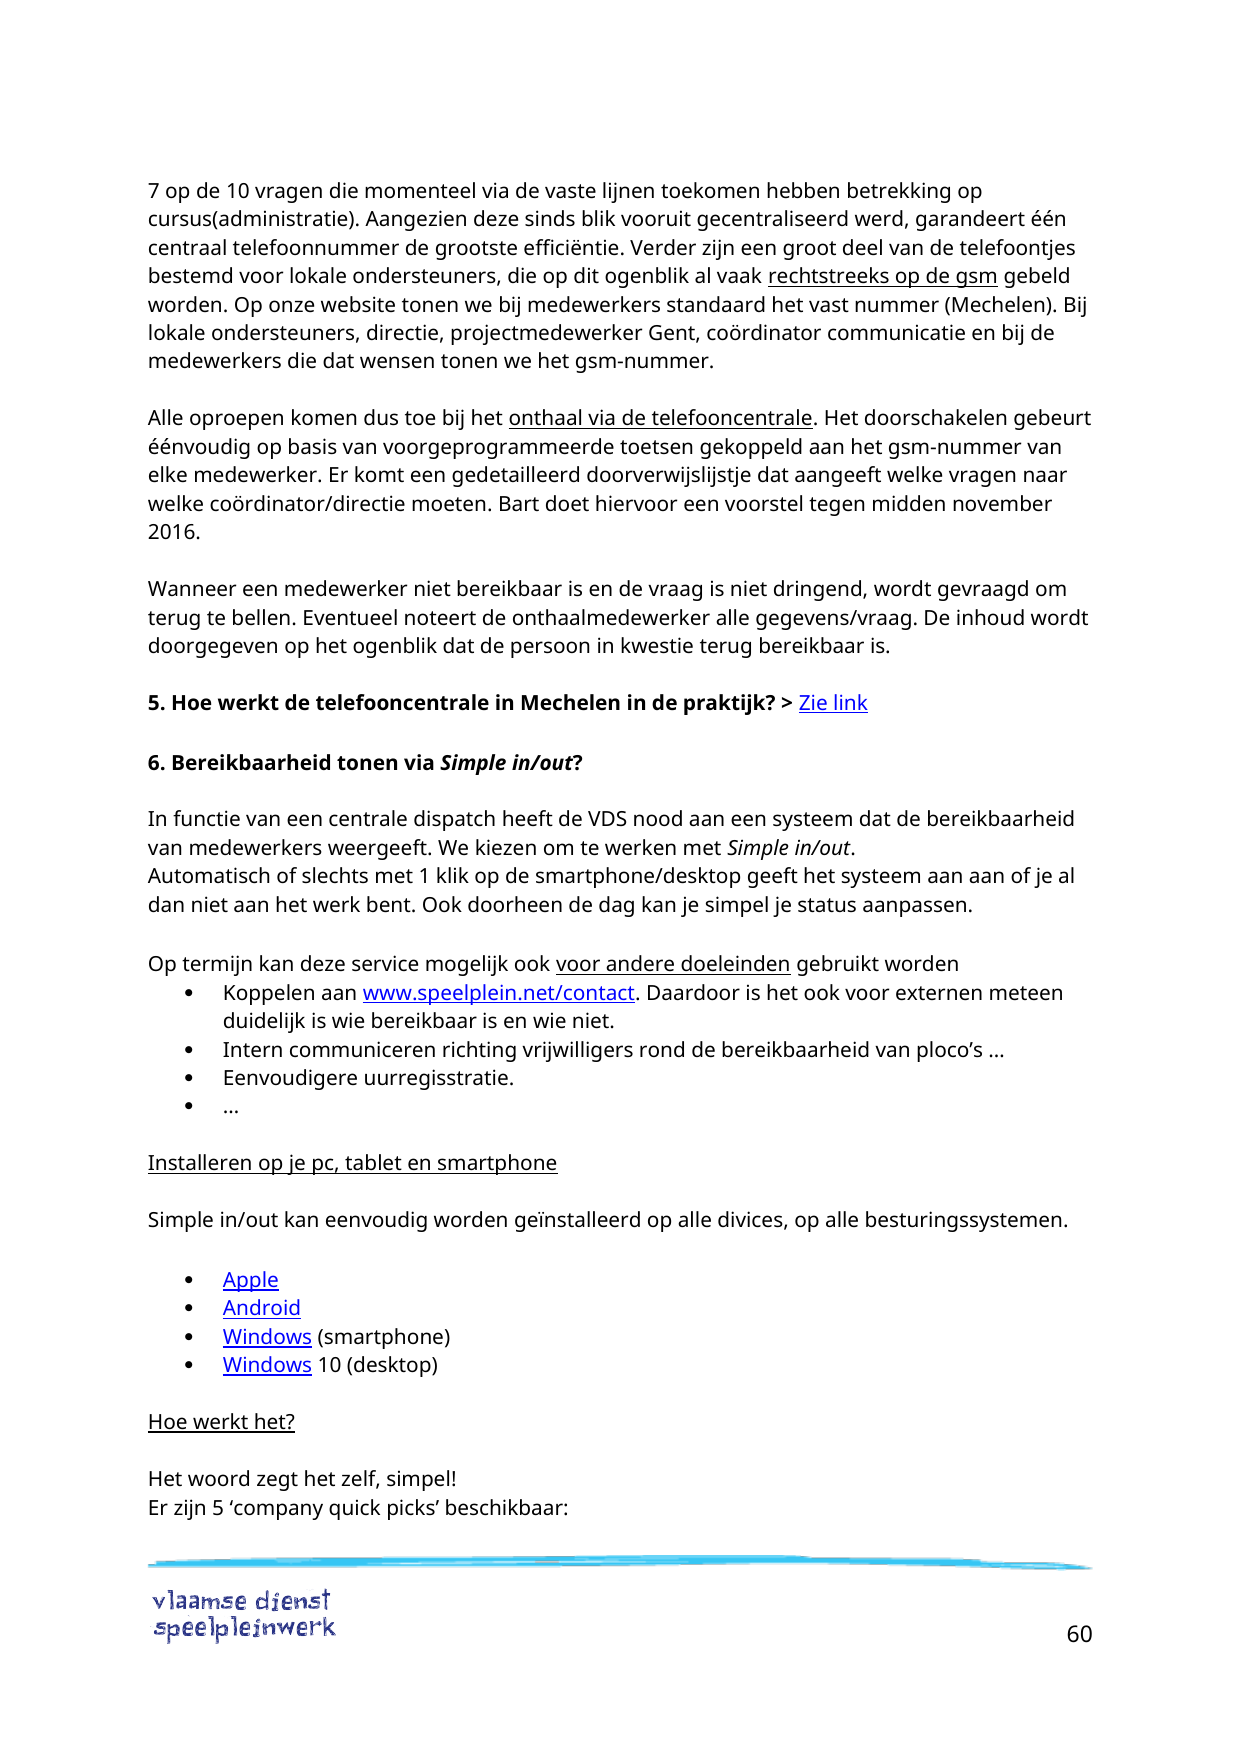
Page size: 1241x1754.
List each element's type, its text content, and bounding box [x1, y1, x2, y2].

text In functie van een centrale dispatch heeft de VDS nood aan een systeem dat de bereikbaarheid van medewerkers weergeeft. We kiezen om te werken met Simple in/out. Automatisch of slechts met 1 klik op de smartphone/desktop geeft het systeem aan aan of je al dan niet aan het werk bent. Ook doorheen de dag kan je simpel je status aanpassen. [148, 804, 1093, 949]
text Hoe werkt het? [148, 1379, 1093, 1436]
text 5. Hoe werkt de telefooncentrale in Mechelen in de praktijk? > Zie link [148, 688, 1093, 748]
list Windows (smartphone) [185, 1322, 1093, 1350]
list Windows 10 (desktop) [185, 1350, 1093, 1379]
text 7 op de 10 vragen die momenteel via de vaste lijnen toekomen hebben betrekking op cursus(administratie). Aangezien deze sinds blik vooruit gecentraliseerd werd, garandeert één centraal telefoonnummer de grootste efficiëntie. Verder zijn een groot deel van de telefoontjes bestemd voor lokale ondersteuners, die op dit ogenblik al vaak rechtstreeks op de gsm gebeld worden. Op onze website tonen we bij medewerkers standaard het vast nummer (Mechelen). Bij lokale ondersteuners, directie, projectmedewerker Gent, coördinator communicatie en bij de medewerkers die dat wensen tonen we het gsm-nummer. [148, 176, 1093, 375]
list Apple [185, 1265, 1093, 1293]
text Alle oproepen komen dus toe bij het onthaal via de telefooncentrale. Het doorschakelen gebeurt éénvoudig op basis van voorgeprogrammeerde toetsen gekoppeld aan het gsm-nummer van elke medewerker. Er komt een gedetailleerd doorverwijslijstje dat aangeeft welke vragen naar welke coördinator/directie moeten. Bart doet hiervoor een voorstel tegen midden november 2016. [148, 403, 1093, 546]
text Simple in/out kan eenvoudig worden geïnstalleerd op alle divices, op alle besturingssystemen. [148, 1205, 1093, 1265]
text 6. Bereikbaarheid tonen via Simple in/out? [148, 748, 1093, 776]
picture [147, 1555, 1093, 1571]
list Android [185, 1293, 1093, 1322]
picture [150, 1588, 336, 1644]
list … [185, 1092, 1093, 1120]
text Op termijn kan deze service mogelijk ook voor andere doeleinden gebruikt worden [148, 949, 1093, 978]
text Wanneer een medewerker niet bereikbaar is en de vraag is niet dringend, wordt gevraagd om terug te bellen. Eventueel noteert de onthaalmedewerker alle gegevens/vraag. De inhoud wordt doorgegeven op het ogenblik dat de persoon in kwestie terug bereikbaar is. [148, 574, 1093, 659]
list Eenvoudigere uurregisstratie. [185, 1063, 1093, 1092]
text Het woord zegt het zelf, simpel! Er zijn 5 ‘company quick picks’ beschikbaar: [148, 1464, 1093, 1521]
list Koppelen aan www.speelplein.net/contact. Daardoor is het ook voor externen meteen duidelijk is wie bereikbaar is en wie niet. [185, 978, 1093, 1035]
list Intern communiceren richting vrijwilligers rond de bereikbaarheid van ploco’s … [185, 1035, 1093, 1063]
text Installeren op je pc, tablet en smartphone [148, 1148, 1093, 1177]
